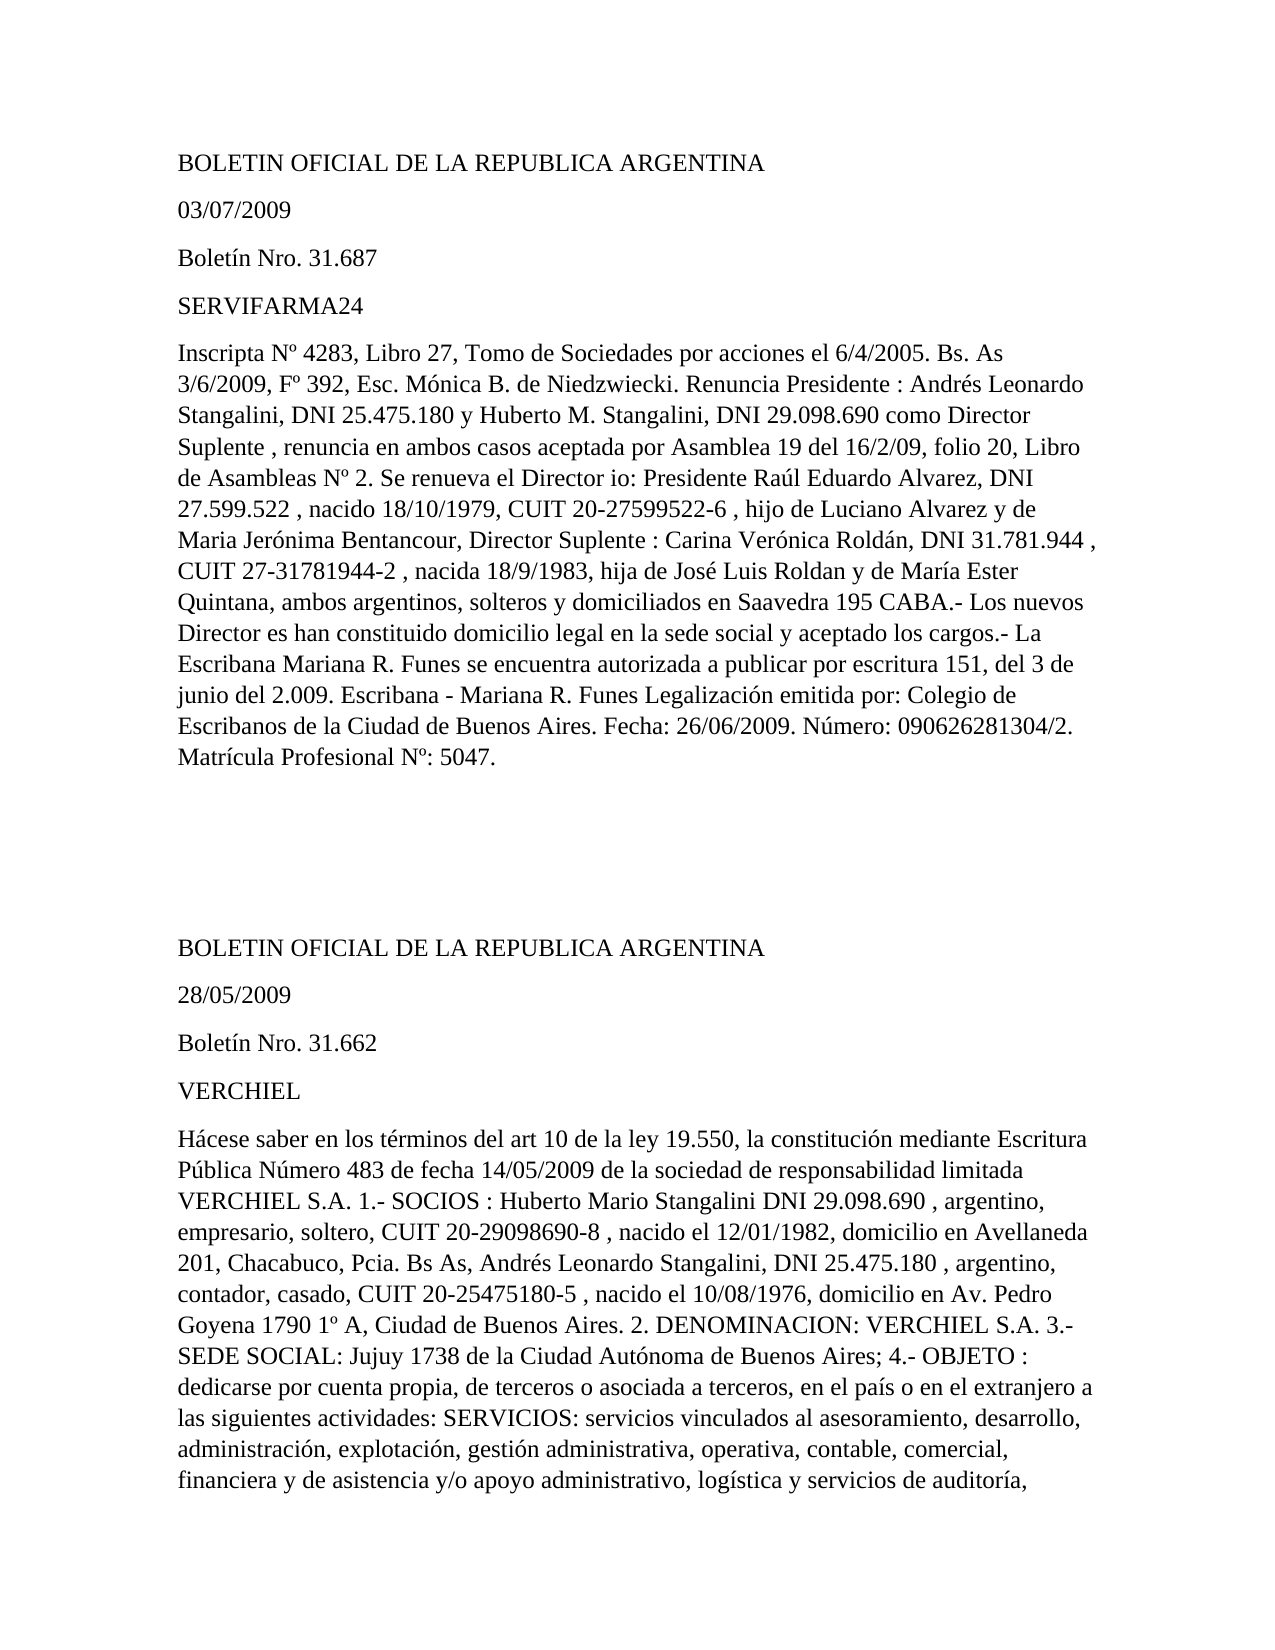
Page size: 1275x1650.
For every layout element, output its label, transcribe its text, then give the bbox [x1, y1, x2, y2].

text 03/07/2009 [177, 195, 1098, 224]
text BOLETIN OFICIAL DE LA REPUBLICA ARGENTINA [177, 148, 1098, 176]
text Boletín Nro. 31.662 [177, 1028, 1098, 1057]
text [177, 1124, 1098, 1494]
text SERVIFARMA24 [177, 291, 1098, 319]
text Inscripta Nº 4283, Libro 27, Tomo de Sociedades por acciones el 6/4/2005. Bs. As 3/6/2009, Fº 392, Esc. Mónica B. de Niedzwiecki. Renuncia Presidente : Andrés Leonardo Stangalini, DNI 25.475.180 y Huberto M. Stangalini, DNI 29.098.690 como Director Suplente , renuncia en ambos casos aceptada por Asamblea 19 del 16/2/09, folio 20, Libro de Asambleas Nº 2. Se renueva el Director io: Presidente Raúl Eduardo Alvarez, DNI 27.599.522 , nacido 18/10/1979, CUIT 20-27599522-6 , hijo de Luciano Alvarez y de Maria Jerónima Bentancour, Director Suplente : Carina Verónica Roldán, DNI 31.781.944 , CUIT 27-31781944-2 , nacida 18/9/1983, hija de José Luis Roldan y de María Ester Quintana, ambos argentinos, solteros y domiciliados en Saavedra 195 CABA.- Los nuevos Director es han constituido domicilio legal en la sede social y aceptado los cargos.- La Escribana Mariana R. Funes se encuentra autorizada a publicar por escritura 151, del 3 de junio del 2.009. Escribana - Mariana R. Funes Legalización emitida por: Colegio de Escribanos de la Ciudad de Buenos Aires. Fecha: 26/06/2009. Número: 090626281304/2. Matrícula Profesional Nº: 5047. [177, 338, 1098, 771]
text BOLETIN OFICIAL DE LA REPUBLICA ARGENTINA [177, 933, 1098, 962]
text VERCHIEL [177, 1076, 1098, 1105]
text 28/05/2009 [177, 981, 1098, 1009]
text Boletín Nro. 31.687 [177, 243, 1098, 272]
